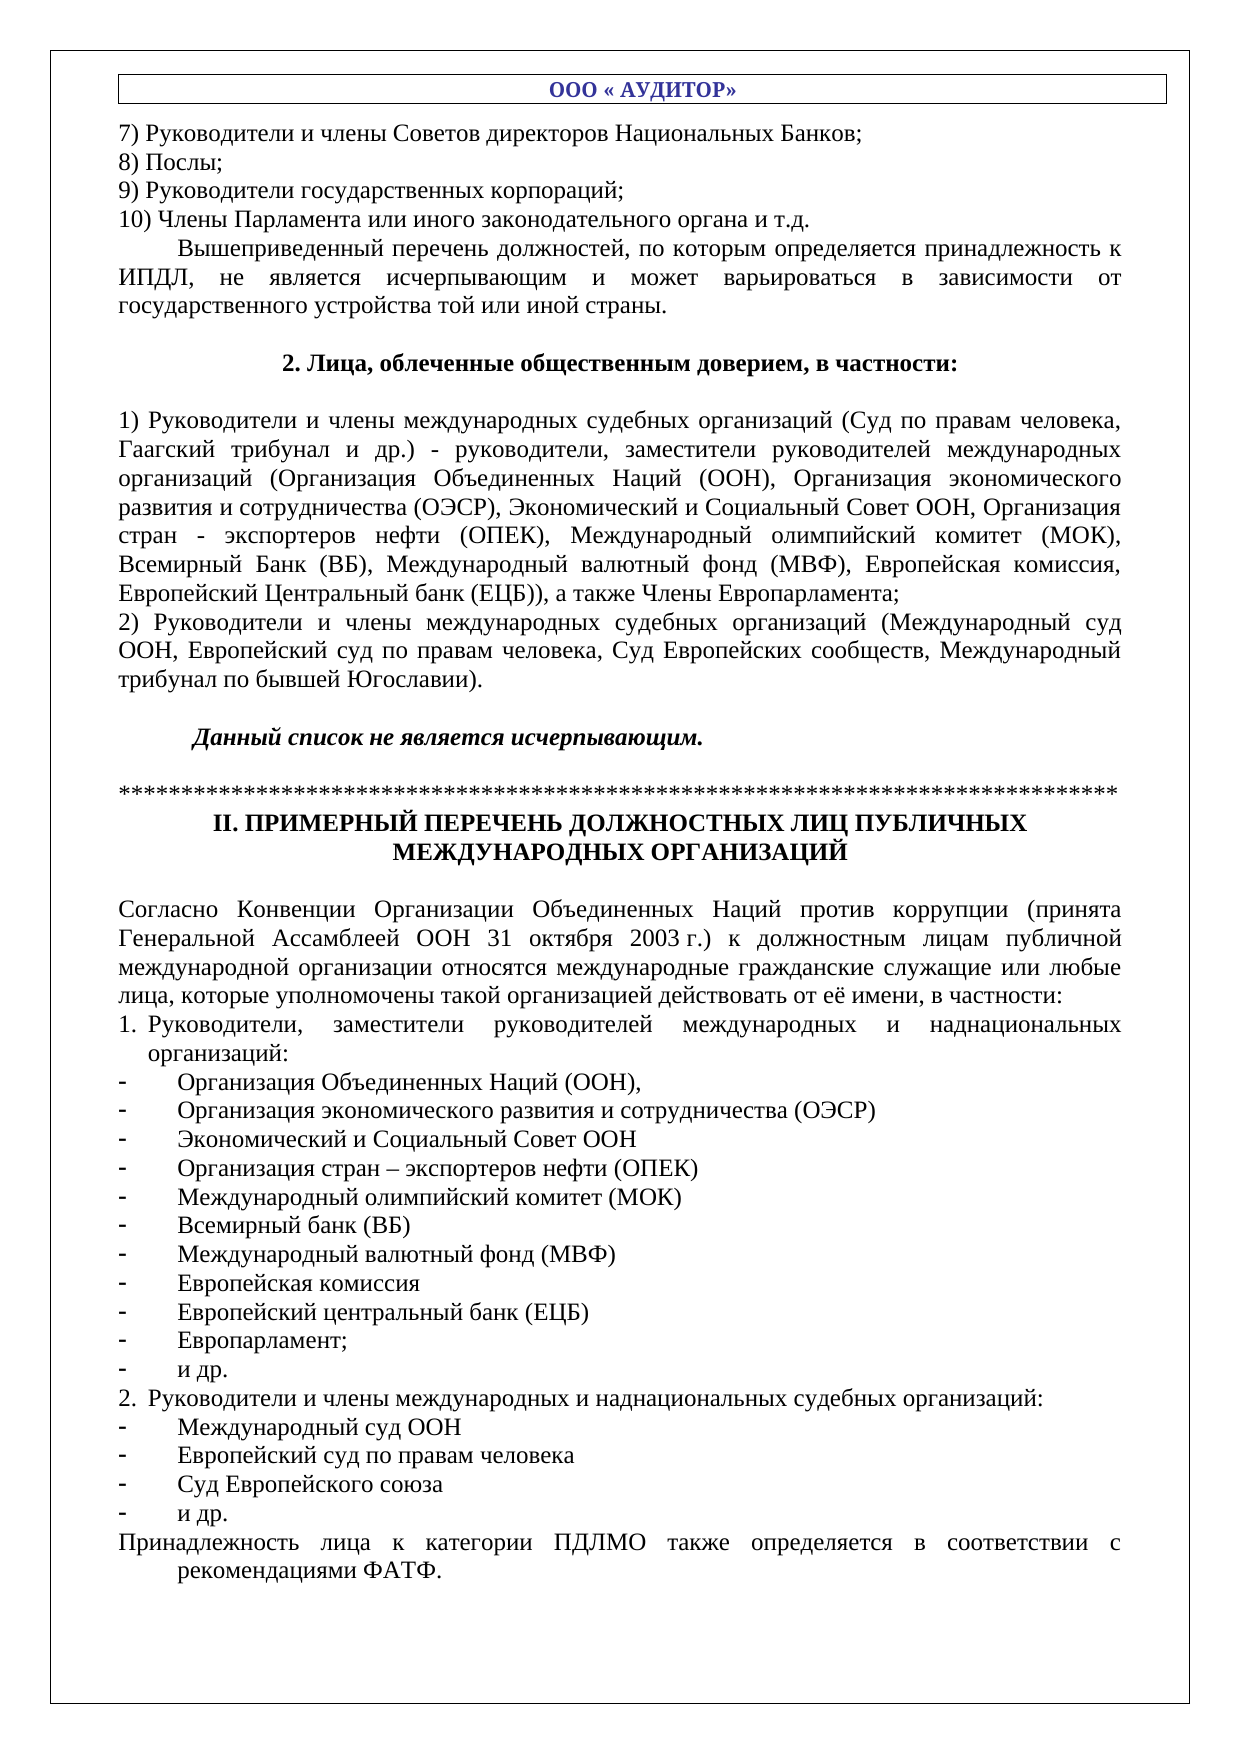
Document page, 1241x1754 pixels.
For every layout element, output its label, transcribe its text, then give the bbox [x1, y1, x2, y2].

list Суд Европейского союза [118, 1469, 1122, 1498]
text 9) Руководители государственных корпораций; [118, 176, 1122, 204]
list Руководители и члены международных и наднациональных судебных организаций: [118, 1383, 1122, 1412]
text Принадлежность лица к категории ПДЛМО также определяется в соответствии с рекомендациями ФАТФ. [118, 1527, 1122, 1584]
text Вышеприведенный перечень должностей, по которым определяется принадлежность к ИПДЛ, не является исчерпывающим и может варьироваться в зависимости от государственного устройства той или иной страны. [118, 233, 1122, 319]
list Европейская комиссия [118, 1268, 1122, 1297]
text 7) Руководители и члены Советов директоров Национальных Банков; [118, 118, 1122, 147]
text 2. Лица, облеченные общественным доверием, в частности: [118, 348, 1122, 377]
text ******************************************************************************** [118, 779, 1122, 808]
list Всемирный банк (ВБ) [118, 1211, 1122, 1239]
list Международный суд ООН [118, 1412, 1122, 1441]
list Международный валютный фонд (МВФ) [118, 1239, 1122, 1268]
list Европейский суд по правам человека [118, 1441, 1122, 1469]
list Организация Объединенных Наций (ООН), [118, 1067, 1122, 1096]
list Европарламент; [118, 1326, 1122, 1354]
list Организация экономического развития и сотрудничества (ОЭСР) [118, 1096, 1122, 1124]
text 2) Руководители и члены международных судебных организаций (Международный суд ООН, Европейский суд по правам человека, Суд Европейских сообществ, Международный трибунал по бывшей Югославии). [118, 607, 1122, 693]
list Экономический и Социальный Совет ООН [118, 1124, 1122, 1153]
list и др. [118, 1498, 1122, 1527]
list Руководители, заместители руководителей международных и наднациональных организаций: [118, 1009, 1122, 1067]
text 1) Руководители и члены международных судебных организаций (Суд по правам человека, Гаагский трибунал и др.) - руководители, заместители руководителей международных организаций (Организация Объединенных Наций (ООН), Организация экономического развития и сотрудничества (ОЭСР), Экономический и Социальный Совет ООН, Организация стран - экспортеров нефти (ОПЕК), Международный олимпийский комитет (МОК), Всемирный Банк (ВБ), Международный валютный фонд (МВФ), Европейская комиссия, Европейский Центральный банк (ЕЦБ)), а также Члены Европарламента; [118, 406, 1122, 607]
list Международный олимпийский комитет (МОК) [118, 1182, 1122, 1211]
text 10) Члены Парламента или иного законодательного органа и т.д. [118, 204, 1122, 233]
list Европейский центральный банк (ЕЦБ) [118, 1297, 1122, 1326]
list Организация стран – экспортеров нефти (ОПЕК) [118, 1153, 1122, 1182]
text Согласно Конвенции Организации Объединенных Наций против коррупции (принята Генеральной Ассамблеей ООН 31 октября 2003 г.) к должностным лицам публичной международной организации относятся международные гражданские служащие или любые лица, которые уполномочены такой организацией действовать от её имени, в частности: [118, 894, 1122, 1009]
text II. ПРИМЕРНЫЙ ПЕРЕЧЕНЬ ДОЛЖНОСТНЫХ ЛИЦ ПУБЛИЧНЫХ МЕЖДУНАРОДНЫХ ОРГАНИЗАЦИЙ [118, 808, 1122, 866]
text 8) Послы; [118, 147, 1122, 176]
text Данный список не является исчерпывающим. [118, 722, 1122, 751]
list и др. [118, 1354, 1122, 1383]
